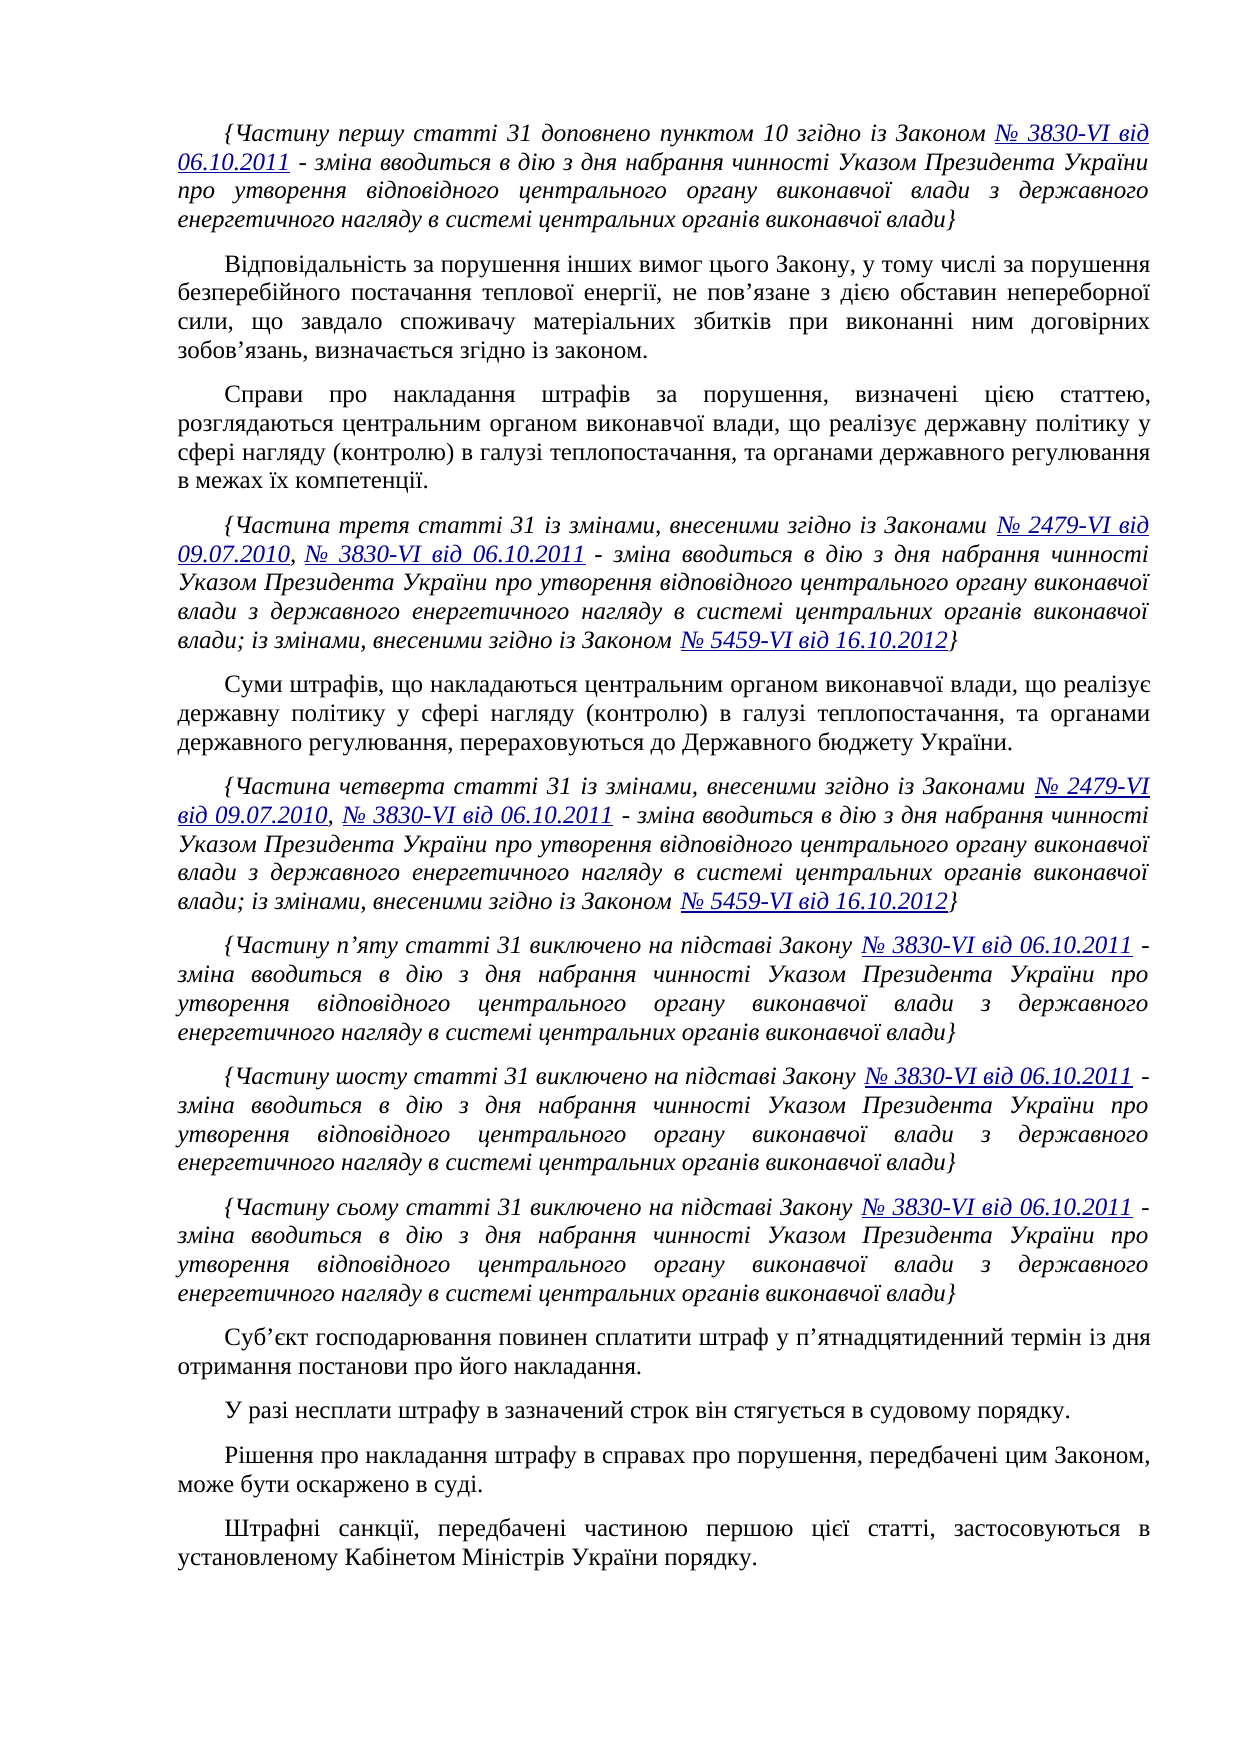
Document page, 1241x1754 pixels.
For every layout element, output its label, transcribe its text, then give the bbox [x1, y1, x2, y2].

text {Частину першу статті 31 доповнено пунктом 10 згідно із Законом № 3830-VI від 06.10.2011 - зміна вводиться в дію з дня набрання чинності Указом Президента України про утворення відповідного центрального органу виконавчої влади з державного енергетичного нагляду в системі центральних органів виконавчої влади} [177, 118, 1152, 233]
text Рішення про накладання штрафу в справах про порушення, передбачені цим Законом, може бути оскаржено в суді. [177, 1440, 1152, 1497]
text Суми штрафів, що накладаються центральним органом виконавчої влади, що реалізує державну політику у сфері нагляду (контролю) в галузі теплопостачання, та органами державного регулювання, перераховуються до Державного бюджету України. [177, 669, 1152, 756]
text {Частину п’яту статті 31 виключено на підставі Закону № 3830-VI від 06.10.2011 - зміна вводиться в дію з дня набрання чинності Указом Президента України про утворення відповідного центрального органу виконавчої влади з державного енергетичного нагляду в системі центральних органів виконавчої влади} [177, 931, 1152, 1046]
text {Частина четверта статті 31 із змінами, внесеними згідно із Законами № 2479-VI від 09.07.2010, № 3830-VI від 06.10.2011 - зміна вводиться в дію з дня набрання чинності Указом Президента України про утворення відповідного центрального органу виконавчої влади з державного енергетичного нагляду в системі центральних органів виконавчої влади; із змінами, внесеними згідно із Законом № 5459-VI від 16.10.2012} [177, 771, 1152, 915]
text {Частину шосту статті 31 виключено на підставі Закону № 3830-VI від 06.10.2011 - зміна вводиться в дію з дня набрання чинності Указом Президента України про утворення відповідного центрального органу виконавчої влади з державного енергетичного нагляду в системі центральних органів виконавчої влади} [177, 1061, 1152, 1176]
text {Частина третя статті 31 із змінами, внесеними згідно із Законами № 2479-VI від 09.07.2010, № 3830-VI від 06.10.2011 - зміна вводиться в дію з дня набрання чинності Указом Президента України про утворення відповідного центрального органу виконавчої влади з державного енергетичного нагляду в системі центральних органів виконавчої влади; із змінами, внесеними згідно із Законом № 5459-VI від 16.10.2012} [177, 510, 1152, 654]
text Справи про накладання штрафів за порушення, визначені цією статтею, розглядаються центральним органом виконавчої влади, що реалізує державну політику у сфері нагляду (контролю) в галузі теплопостачання, та органами державного регулювання в межах їх компетенції. [177, 379, 1152, 494]
text Суб’єкт господарювання повинен сплатити штраф у п’ятнадцятиденний термін із дня отримання постанови про його накладання. [177, 1322, 1152, 1380]
text У разі несплати штрафу в зазначений строк він стягується в судовому порядку. [177, 1396, 1152, 1424]
text Відповідальність за порушення інших вимог цього Закону, у тому числі за порушення безперебійного постачання теплової енергії, не пов’язане з дією обставин непереборної сили, що завдало споживачу матеріальних збитків при виконанні ним договірних зобов’язань, визначається згідно із законом. [177, 249, 1152, 364]
text Штрафні санкції, передбачені частиною першою цієї статті, застосовуються в установленому Кабінетом Міністрів України порядку. [177, 1513, 1152, 1571]
text {Частину сьому статті 31 виключено на підставі Закону № 3830-VI від 06.10.2011 - зміна вводиться в дію з дня набрання чинності Указом Президента України про утворення відповідного центрального органу виконавчої влади з державного енергетичного нагляду в системі центральних органів виконавчої влади} [177, 1192, 1152, 1307]
